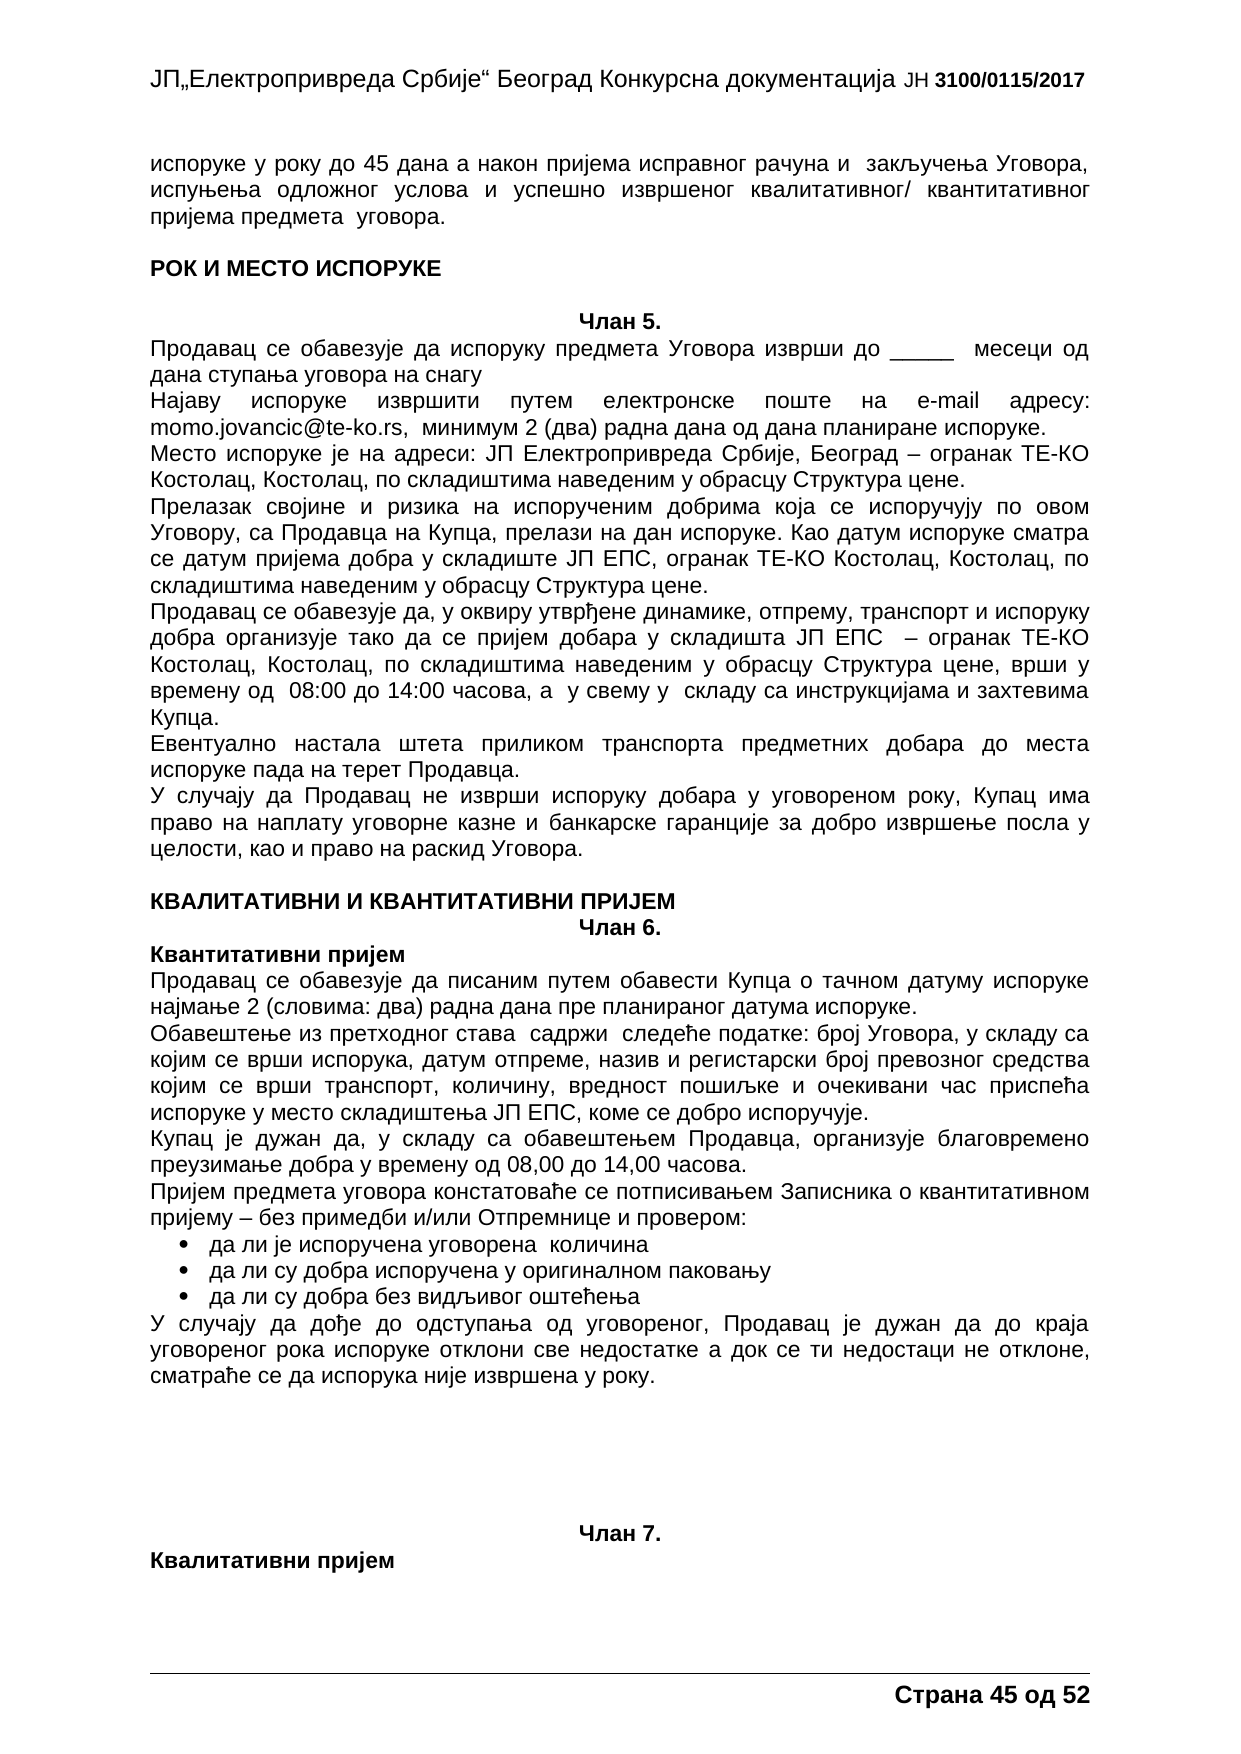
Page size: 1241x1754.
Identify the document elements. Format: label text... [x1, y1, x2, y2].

text Члан 7. [150, 1520, 1090, 1547]
text У случају да дође до одступања од уговореног, Продавац је дужан да до краја уговореног рока испоруке отклони све недостатке а док се ти недостаци не отклоне, сматраће се да испорука није извршена у року. [150, 1309, 1090, 1389]
text РОК И МЕСТО ИСПОРУКЕ [150, 255, 1090, 282]
text Продавац се обавезује да испоруку предмета Уговора изврши до _____ месеци од дана ступања уговора на снагу [150, 334, 1090, 387]
text КВАЛИТАТИВНИ И КВАНТИТАТИВНИ ПРИЈЕМ [150, 888, 1090, 914]
text да ли је испоручена уговорена количина [179, 1231, 1090, 1257]
text Члан 6. [150, 914, 1090, 941]
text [150, 150, 1090, 229]
text Пријем предмета уговора констатоваће се потписивањем Записника о квантитативном пријему – без примедби и/или Отпремнице и провером: [150, 1178, 1090, 1231]
text Продавац се обавезује да писаним путем обавести Купца о тачном датуму испоруке најмање 2 (словима: два) радна дана пре планираног датума испоруке. [150, 967, 1090, 1020]
text У случају да Продавац не изврши испоруку добара у уговореном року, Купац има право на наплату уговорне казне и банкарске гаранције за добро извршење посла у целости, као и право на раскид Уговора. [150, 782, 1090, 862]
text Квалитативни пријем [150, 1547, 1090, 1573]
text Најаву испоруке извршити путем електронске поште на e-mail адресу: momo.jovancic@te-ko.rs, минимум 2 (два) радна дана од дана планиране испоруке. [150, 387, 1090, 440]
text Прелазак својине и ризика на испорученим добрима која се испоручују по овом Уговору, са Продавца на Купца, прелази на дан испоруке. Као датум испоруке сматра се датум пријема добра у складиште ЈП ЕПС, огранак ТЕ-КО Костолац, Костолац, по складиштима наведеним у обрасцу Структура цене. [150, 493, 1090, 598]
text Евентуално настала штета приликом транспорта предметних добара до места испоруке пада на терет Продавца. [150, 730, 1090, 782]
text Купац је дужан да, у складу са обавештењем Продавца, организује благовремено преузимање добра у времену од 08,00 до 14,00 часова. [150, 1125, 1090, 1178]
text да ли су добра испоручена у оригиналном паковању [179, 1257, 1090, 1283]
text Обавештење из претходног става садржи следеће податке: број Уговора, у складу са којим се врши испорука, датум отпреме, назив и регистарски број превозног средства којим се врши транспорт, количину, вредност пошиљке и очекивани час приспећа испоруке у место складиштења ЈП ЕПС, коме се добро испоручује. [150, 1020, 1090, 1125]
text Члан 5. [150, 308, 1090, 334]
text Квантитативни пријем [150, 941, 1090, 967]
text Место испоруке је на адреси: ЈП Електропривреда Србије, Београд – огранак ТЕ-КО Костолац, Костолац, по складиштима наведеним у обрасцу Структура цене. [150, 440, 1090, 493]
text да ли су добра без видљивог оштећења [179, 1283, 1090, 1309]
text Продавац се обавезује да, у оквиру утврђене динамике, отпрему, транспорт и испоруку добра организује тако да се пријем добара у складишта ЈП ЕПС – огранак ТЕ-КО Костолац, Костолац, по складиштима наведеним у обрасцу Структура цене, врши у времену од 08:00 до 14:00 часова, а у свему у складу са инструкцијама и захтевима Купца. [150, 598, 1090, 730]
